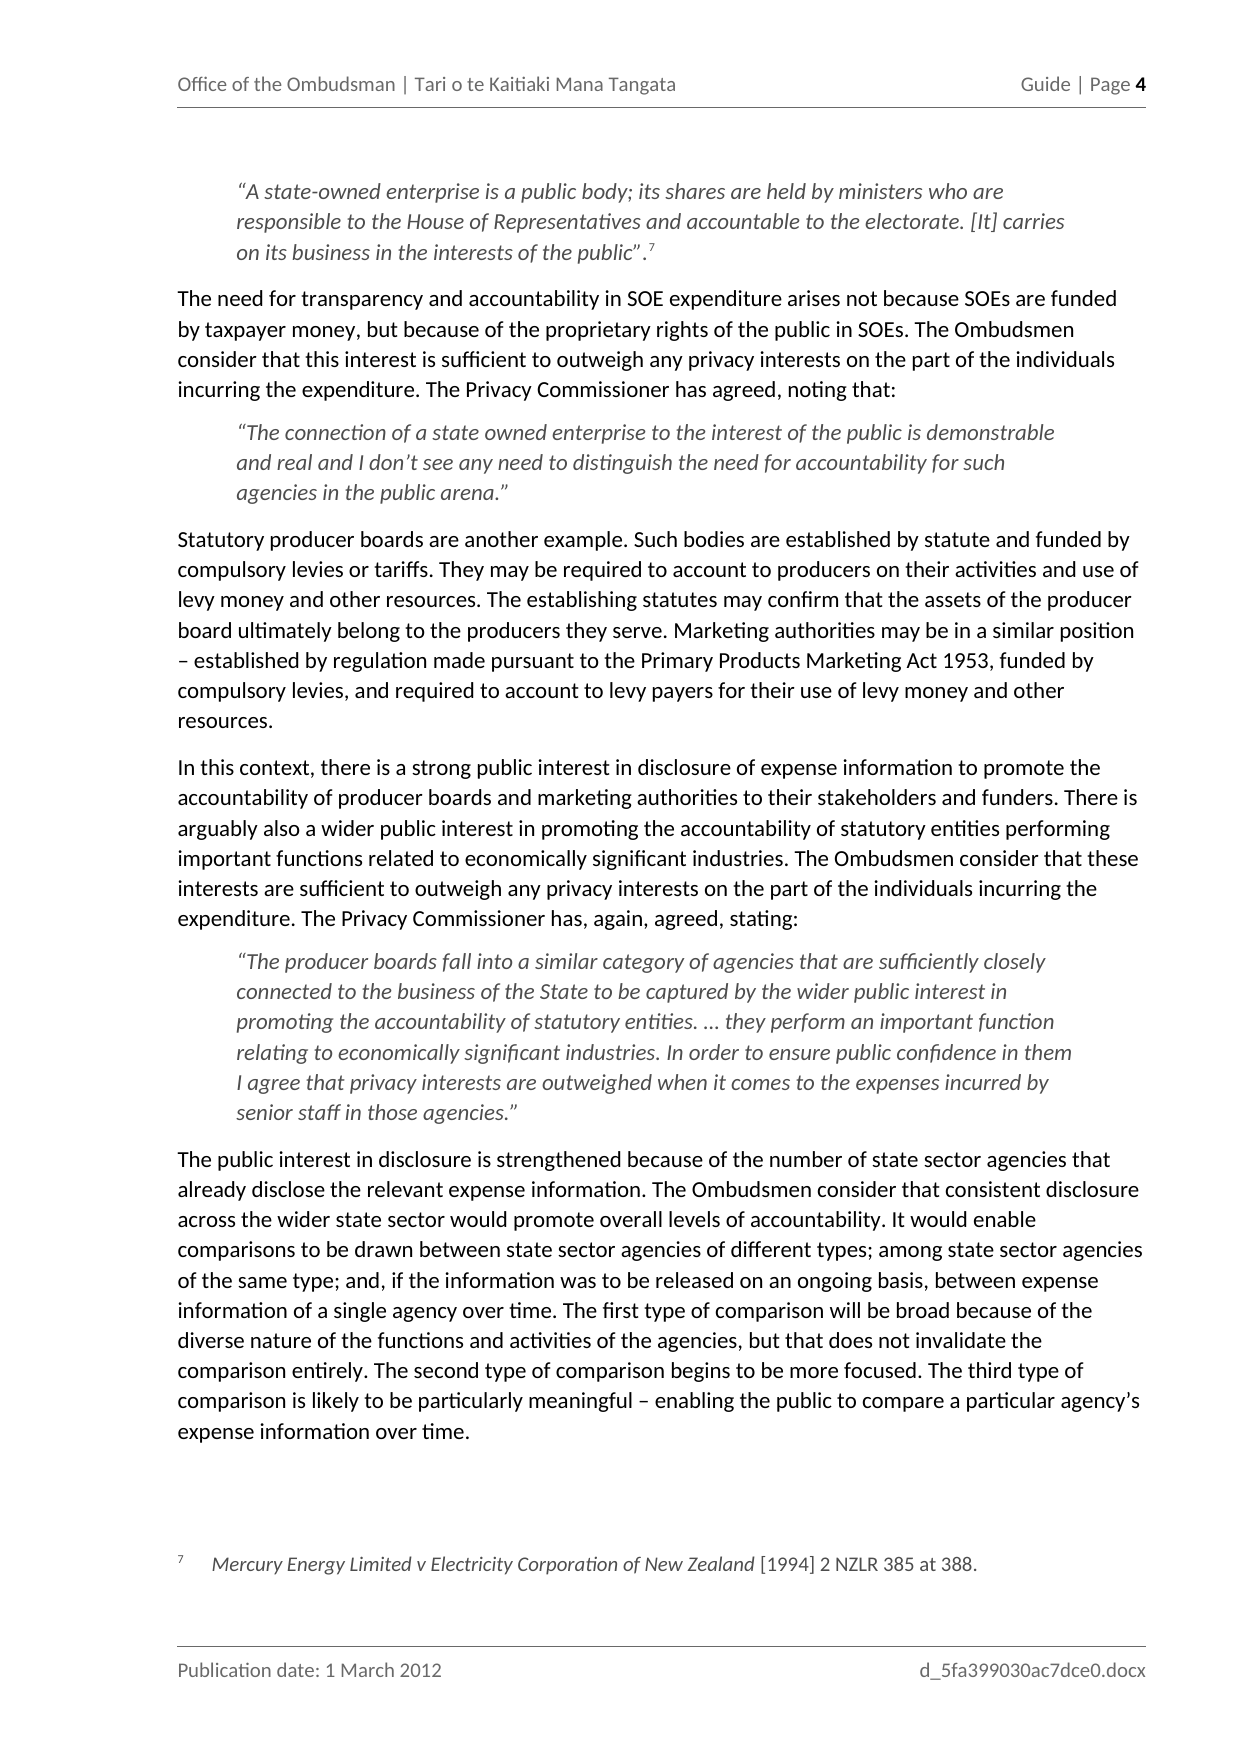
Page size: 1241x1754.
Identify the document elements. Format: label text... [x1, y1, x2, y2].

text The public interest in disclosure is strengthened because of the number of state sector agencies that already disclose the relevant expense information. The Ombudsmen consider that consistent disclosure across the wider state sector would promote overall levels of accountability. It would enable comparisons to be drawn between state sector agencies of different types; among state sector agencies of the same type; and, if the information was to be released on an ongoing basis, between expense information of a single agency over time. The first type of comparison will be broad because of the diverse nature of the functions and activities of the agencies, but that does not invalidate the comparison entirely. The second type of comparison begins to be more focused. The third type of comparison is likely to be particularly meaningful – enabling the public to compare a particular agency’s expense information over time. [177, 1145, 1146, 1445]
text “The producer boards fall into a similar category of agencies that are sufficiently closely connected to the business of the State to be captured by the wider public interest in promoting the accountability of statutory entities. … they perform an important function relating to economically significant industries. In order to ensure public confidence in them I agree that privacy interests are outweighed when it comes to the expenses incurred by senior staff in those agencies.” [236, 947, 1087, 1126]
text “The connection of a state owned enterprise to the interest of the public is demonstrable and real and I don’t see any need to distinguish the need for accountability for such agencies in the public arena.” [236, 418, 1087, 506]
text In this context, there is a strong public interest in disclosure of expense information to promote the accountability of producer boards and marketing authorities to their stakeholders and funders. There is arguably also a wider public interest in promoting the accountability of statutory entities performing important functions related to economically significant industries. The Ombudsmen consider that these interests are sufficient to outweigh any privacy interests on the part of the individuals incurring the expenditure. The Privacy Commissioner has, again, agreed, stating: [177, 753, 1146, 932]
text “A state-owned enterprise is a public body; its shares are held by ministers who are responsible to the House of Representatives and accountable to the electorate. [It] carries on its business in the interests of the public”. [236, 177, 1087, 266]
text The need for transparency and accountability in SOE expenditure arises not because SOEs are funded by taxpayer money, but because of the proprietary rights of the public in SOEs. The Ombudsmen consider that this interest is sufficient to outweigh any privacy interests on the part of the individuals incurring the expenditure. The Privacy Commissioner has agreed, noting that: [177, 284, 1146, 403]
text Statutory producer boards are another example. Such bodies are established by statute and funded by compulsory levies or tariffs. They may be required to account to producers on their activities and use of levy money and other resources. The establishing statutes may confirm that the assets of the producer board ultimately belong to the producers they serve. Marketing authorities may be in a similar position – established by regulation made pursuant to the Primary Products Marketing Act 1953, funded by compulsory levies, and required to account to levy payers for their use of levy money and other resources. [177, 525, 1146, 734]
